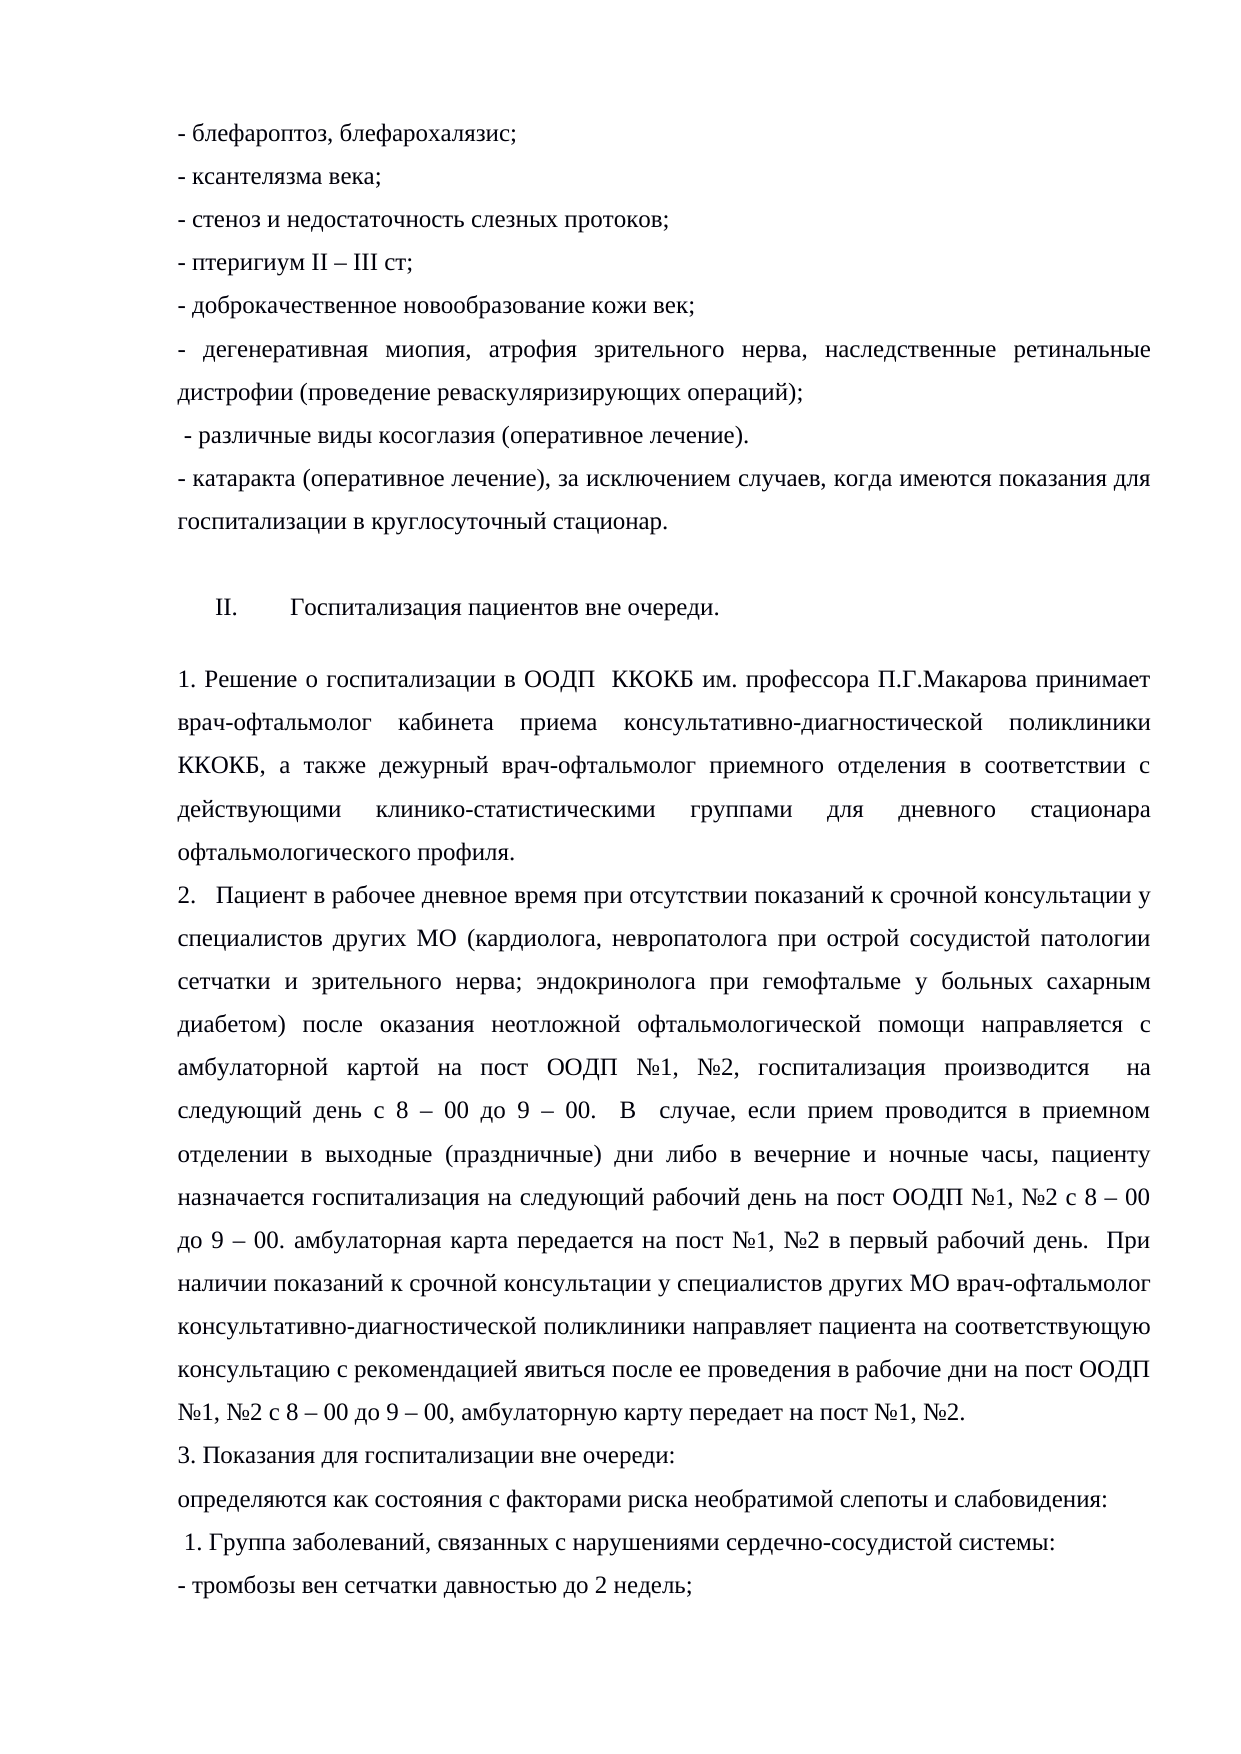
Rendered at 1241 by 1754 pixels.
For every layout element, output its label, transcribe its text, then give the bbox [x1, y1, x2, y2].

text 1. Группа заболеваний, связанных с нарушениями сердечно-сосудистой системы: [177, 1527, 1152, 1556]
text - блефароптоз, блефарохалязис; [177, 118, 1152, 147]
text - дегенеративная миопия, атрофия зрительного нерва, наследственные ретинальные дистрофии (проведение реваскуляризирующих операций); [177, 334, 1152, 406]
text определяются как состояния с факторами риска необратимой слепоты и слабовидения: [177, 1484, 1152, 1512]
text - катаракта (оперативное лечение), за исключением случаев, когда имеются показания для госпитализации в круглосуточный стационар. [177, 463, 1152, 535]
text - доброкачественное новообразование кожи век; [177, 291, 1152, 319]
text - птеригиум II – III ст; [177, 247, 1152, 276]
list Госпитализация пациентов вне очереди. [215, 592, 1152, 621]
text - различные виды косоглазия (оперативное лечение). [177, 420, 1152, 449]
text - ксантелязма века; [177, 161, 1152, 190]
text - стеноз и недостаточность слезных протоков; [177, 204, 1152, 233]
text 2. Пациент в рабочее дневное время при отсутствии показаний к срочной консультации у специалистов других МО (кардиолога, невропатолога при острой сосудистой патологии сетчатки и зрительного нерва; эндокринолога при гемофтальме у больных сахарным диабетом) после оказания неотложной офтальмологической помощи направляется с амбулаторной картой на пост ООДП №1, №2, госпитализация производится на следующий день с 8 – 00 до 9 – 00. В случае, если прием проводится в приемном отделении в выходные (праздничные) дни либо в вечерние и ночные часы, пациенту назначается госпитализация на следующий рабочий день на пост ООДП №1, №2 с 8 – 00 до 9 – 00. амбулаторная карта передается на пост №1, №2 в первый рабочий день. При наличии показаний к срочной консультации у специалистов других МО врач-офтальмолог консультативно-диагностической поликлиники направляет пациента на соответствующую консультацию с рекомендацией явиться после ее проведения в рабочие дни на пост ООДП №1, №2 с 8 – 00 до 9 – 00, амбулаторную карту передает на пост №1, №2. [177, 880, 1152, 1426]
text 3. Показания для госпитализации вне очереди: [177, 1441, 1152, 1469]
text - тромбозы вен сетчатки давностью до 2 недель; [177, 1570, 1152, 1599]
text 1. Решение о госпитализации в ООДП ККОКБ им. профессора П.Г.Макарова принимает врач-офтальмолог кабинета приема консультативно-диагностической поликлиники ККОКБ, а также дежурный врач-офтальмолог приемного отделения в соответствии с действующими клинико-статистическими группами для дневного стационара офтальмологического профиля. [177, 664, 1152, 866]
